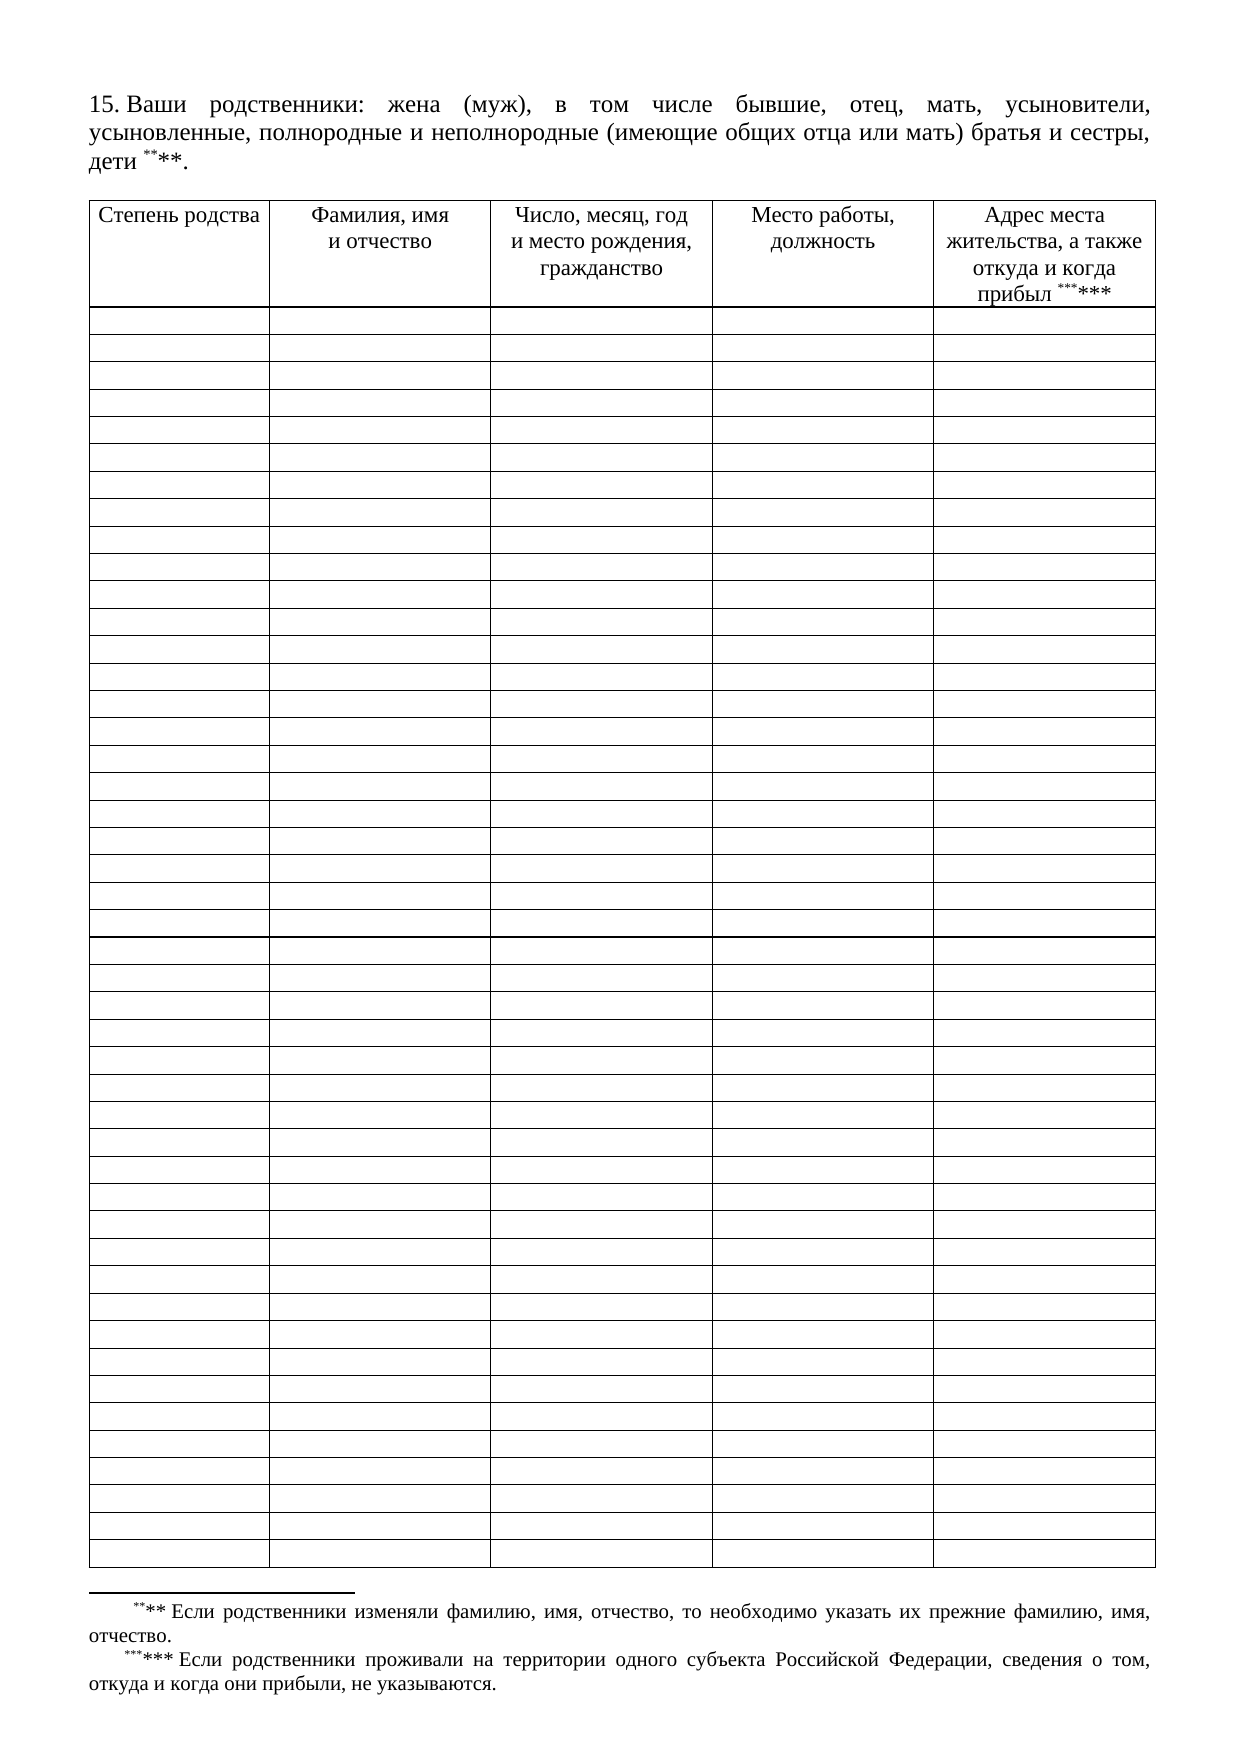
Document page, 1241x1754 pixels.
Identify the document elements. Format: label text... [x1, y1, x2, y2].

table_cell [270, 938, 490, 964]
table_cell [270, 1184, 490, 1210]
table_cell [90, 581, 269, 608]
table_cell [934, 335, 1155, 361]
table_cell [934, 1047, 1155, 1073]
table_header Фамилия, имя и отчество [270, 201, 490, 306]
table_cell [90, 499, 269, 526]
table_cell [270, 883, 490, 909]
table_cell [270, 1403, 490, 1429]
table_cell [90, 554, 269, 580]
table_cell [713, 828, 933, 854]
table_cell [491, 1403, 712, 1429]
table_cell [491, 691, 712, 717]
table_cell [270, 308, 490, 334]
table_cell [491, 472, 712, 498]
table_cell [270, 1129, 490, 1156]
table_cell [90, 335, 269, 361]
table_cell [713, 1513, 933, 1539]
table_cell [713, 636, 933, 662]
table_cell [934, 1211, 1155, 1238]
table_cell [90, 1102, 269, 1128]
table_cell [270, 1211, 490, 1238]
table_cell [713, 1102, 933, 1128]
table_cell [934, 417, 1155, 443]
table_cell [90, 664, 269, 690]
table_cell [90, 1349, 269, 1375]
table_cell [270, 1239, 490, 1265]
table_cell [491, 801, 712, 827]
table_cell [934, 1376, 1155, 1402]
table_cell [90, 992, 269, 1019]
table_cell [90, 1513, 269, 1539]
table_cell [90, 883, 269, 909]
table_cell [491, 1321, 712, 1347]
table_cell [934, 938, 1155, 964]
table_cell [90, 718, 269, 745]
table_cell [491, 417, 712, 443]
table_cell [491, 1458, 712, 1484]
table_cell [90, 1239, 269, 1265]
table_cell [90, 390, 269, 416]
table_cell [713, 1211, 933, 1238]
table_cell [270, 1513, 490, 1539]
table_cell [270, 664, 490, 690]
table_cell [713, 1129, 933, 1156]
table_cell [934, 1020, 1155, 1046]
table_cell [270, 499, 490, 526]
table_cell [934, 746, 1155, 772]
table_cell [713, 362, 933, 388]
table_cell [270, 992, 490, 1019]
table_cell [90, 1485, 269, 1512]
table_cell [934, 1075, 1155, 1101]
table_cell [713, 855, 933, 882]
table_cell [934, 499, 1155, 526]
table_cell [713, 1485, 933, 1512]
table_cell [713, 472, 933, 498]
table_cell [90, 691, 269, 717]
table_cell [270, 718, 490, 745]
table_cell [491, 609, 712, 635]
table_cell [90, 938, 269, 964]
table_cell [934, 1485, 1155, 1512]
table_cell [270, 773, 490, 799]
table_cell [713, 1266, 933, 1293]
table_cell [90, 1321, 269, 1347]
table_cell [90, 1184, 269, 1210]
table_cell [270, 855, 490, 882]
table_cell [491, 1349, 712, 1375]
table_cell [491, 855, 712, 882]
table_cell [270, 801, 490, 827]
table_cell [713, 965, 933, 991]
table_cell [713, 444, 933, 471]
table_cell [491, 828, 712, 854]
table_cell [90, 527, 269, 553]
table_header Число, месяц, год и место рождения, гражданство [491, 201, 712, 306]
table_cell [491, 527, 712, 553]
table_cell [713, 718, 933, 745]
table_cell [90, 636, 269, 662]
table_cell [713, 417, 933, 443]
table_cell [270, 554, 490, 580]
table_cell [713, 1184, 933, 1210]
table_cell [934, 1540, 1155, 1567]
table_cell [491, 746, 712, 772]
table_cell [491, 1129, 712, 1156]
table_cell [934, 773, 1155, 799]
table_cell [934, 1294, 1155, 1320]
table_cell [491, 1075, 712, 1101]
table_cell [491, 773, 712, 799]
table_cell [270, 965, 490, 991]
table_cell [491, 1020, 712, 1046]
table_cell [713, 883, 933, 909]
table_cell [90, 1020, 269, 1046]
table_cell [491, 362, 712, 388]
table_cell [90, 308, 269, 334]
table_cell [90, 1075, 269, 1101]
table_cell [90, 1431, 269, 1457]
table_cell [934, 992, 1155, 1019]
table_cell [270, 444, 490, 471]
table_cell [713, 1458, 933, 1484]
table_cell [934, 691, 1155, 717]
table_cell [270, 746, 490, 772]
table_cell [934, 554, 1155, 580]
table_cell [934, 801, 1155, 827]
table_cell [270, 472, 490, 498]
text 15. Ваши родственники: жена (муж), в том числе бывшие, отец, мать, усыновители, усыновленные, полнородные и неполнородные (имеющие общих отца или мать) братья и сестры, дети **. [89, 89, 1152, 175]
table_cell [270, 1458, 490, 1484]
table_cell [713, 1020, 933, 1046]
table_cell [90, 855, 269, 882]
table_cell [713, 1239, 933, 1265]
table_cell [934, 1102, 1155, 1128]
table_cell [491, 1102, 712, 1128]
table_cell [934, 527, 1155, 553]
table_cell [934, 1321, 1155, 1347]
table_cell [270, 1294, 490, 1320]
table_cell [713, 992, 933, 1019]
table_cell [713, 1431, 933, 1457]
table_cell [270, 1157, 490, 1183]
table_cell [270, 910, 490, 936]
table_cell [90, 1157, 269, 1183]
table_cell [90, 1403, 269, 1429]
table_cell [270, 1431, 490, 1457]
table_cell [90, 417, 269, 443]
table_cell [270, 1540, 490, 1567]
table_cell [270, 636, 490, 662]
table_header Адрес места жительства, а также откуда и когда прибыл *** [934, 201, 1155, 306]
table_cell [90, 965, 269, 991]
table_cell [713, 308, 933, 334]
table_cell [713, 499, 933, 526]
table_cell [934, 965, 1155, 991]
table_cell [713, 1321, 933, 1347]
table_cell [90, 773, 269, 799]
table_cell [90, 801, 269, 827]
table_cell [491, 1047, 712, 1073]
table_cell [934, 1157, 1155, 1183]
table_cell [713, 1294, 933, 1320]
table_cell [270, 1349, 490, 1375]
table_cell [491, 965, 712, 991]
table_cell [90, 1458, 269, 1484]
table_cell [491, 1239, 712, 1265]
table_cell [270, 390, 490, 416]
table_header Степень родства [90, 201, 269, 306]
table_cell [491, 1266, 712, 1293]
table_cell [713, 527, 933, 553]
table_cell [90, 1540, 269, 1567]
table_cell [934, 1431, 1155, 1457]
table_cell [934, 308, 1155, 334]
table_cell [934, 362, 1155, 388]
table_cell [491, 883, 712, 909]
table_cell [90, 444, 269, 471]
table_cell [934, 1349, 1155, 1375]
table_cell [713, 1075, 933, 1101]
table_cell [713, 335, 933, 361]
table_cell [934, 1266, 1155, 1293]
table_cell [491, 308, 712, 334]
table_cell [270, 1321, 490, 1347]
table_cell [713, 938, 933, 964]
table_cell [934, 1403, 1155, 1429]
table_cell [713, 1047, 933, 1073]
table_cell [934, 883, 1155, 909]
table_cell [491, 664, 712, 690]
table_cell [934, 472, 1155, 498]
table_cell [934, 1513, 1155, 1539]
table_cell [90, 609, 269, 635]
table_cell [491, 1294, 712, 1320]
table_cell [270, 335, 490, 361]
table_cell [270, 691, 490, 717]
table_cell [491, 1184, 712, 1210]
table_cell [713, 554, 933, 580]
table_cell [491, 1540, 712, 1567]
table_cell [713, 746, 933, 772]
table_cell [90, 828, 269, 854]
table_cell [713, 1349, 933, 1375]
table_cell [270, 828, 490, 854]
table_header Место работы, должность [713, 201, 933, 306]
table_cell [713, 581, 933, 608]
table_cell [934, 581, 1155, 608]
table_cell [713, 1157, 933, 1183]
table_cell [713, 664, 933, 690]
table_cell [934, 718, 1155, 745]
table_cell [270, 1266, 490, 1293]
table_cell [491, 1211, 712, 1238]
table_cell [491, 390, 712, 416]
table_cell [713, 390, 933, 416]
table_cell [713, 1403, 933, 1429]
table_cell [90, 1047, 269, 1073]
table_cell [491, 636, 712, 662]
table_cell [90, 1129, 269, 1156]
table_cell [90, 1294, 269, 1320]
table_cell [713, 910, 933, 936]
table_cell [934, 1184, 1155, 1210]
table_cell [934, 1129, 1155, 1156]
table_cell [713, 691, 933, 717]
table_cell [934, 390, 1155, 416]
table_cell [270, 362, 490, 388]
table_cell [90, 1266, 269, 1293]
table_cell [713, 801, 933, 827]
table_cell [270, 1020, 490, 1046]
table_cell [491, 499, 712, 526]
table_cell [713, 773, 933, 799]
table_cell [491, 992, 712, 1019]
table_cell [491, 1431, 712, 1457]
table_cell [270, 417, 490, 443]
table_cell [491, 718, 712, 745]
table_cell [934, 855, 1155, 882]
table_cell [934, 444, 1155, 471]
table_cell [270, 609, 490, 635]
table_cell [491, 554, 712, 580]
table_cell [491, 335, 712, 361]
table_cell [270, 581, 490, 608]
table_cell [90, 1376, 269, 1402]
table_cell [90, 362, 269, 388]
table_cell [491, 1157, 712, 1183]
table_cell [934, 609, 1155, 635]
table_cell [491, 1376, 712, 1402]
table_cell [90, 910, 269, 936]
table_cell [491, 910, 712, 936]
table_cell [491, 938, 712, 964]
table_cell [270, 1047, 490, 1073]
table_cell [713, 1540, 933, 1567]
table_cell [934, 828, 1155, 854]
table_cell [713, 609, 933, 635]
table_cell [270, 1376, 490, 1402]
table_cell [934, 910, 1155, 936]
table_cell [270, 1102, 490, 1128]
table_cell [934, 1458, 1155, 1484]
table_cell [90, 1211, 269, 1238]
table_cell [491, 1485, 712, 1512]
table_cell [90, 472, 269, 498]
table_cell [934, 664, 1155, 690]
table_cell [934, 636, 1155, 662]
table_cell [713, 1376, 933, 1402]
table_cell [90, 746, 269, 772]
table_cell [491, 444, 712, 471]
table_cell [491, 581, 712, 608]
table_cell [491, 1513, 712, 1539]
table_cell [270, 527, 490, 553]
table_cell [934, 1239, 1155, 1265]
table_cell [270, 1075, 490, 1101]
table_cell [270, 1485, 490, 1512]
